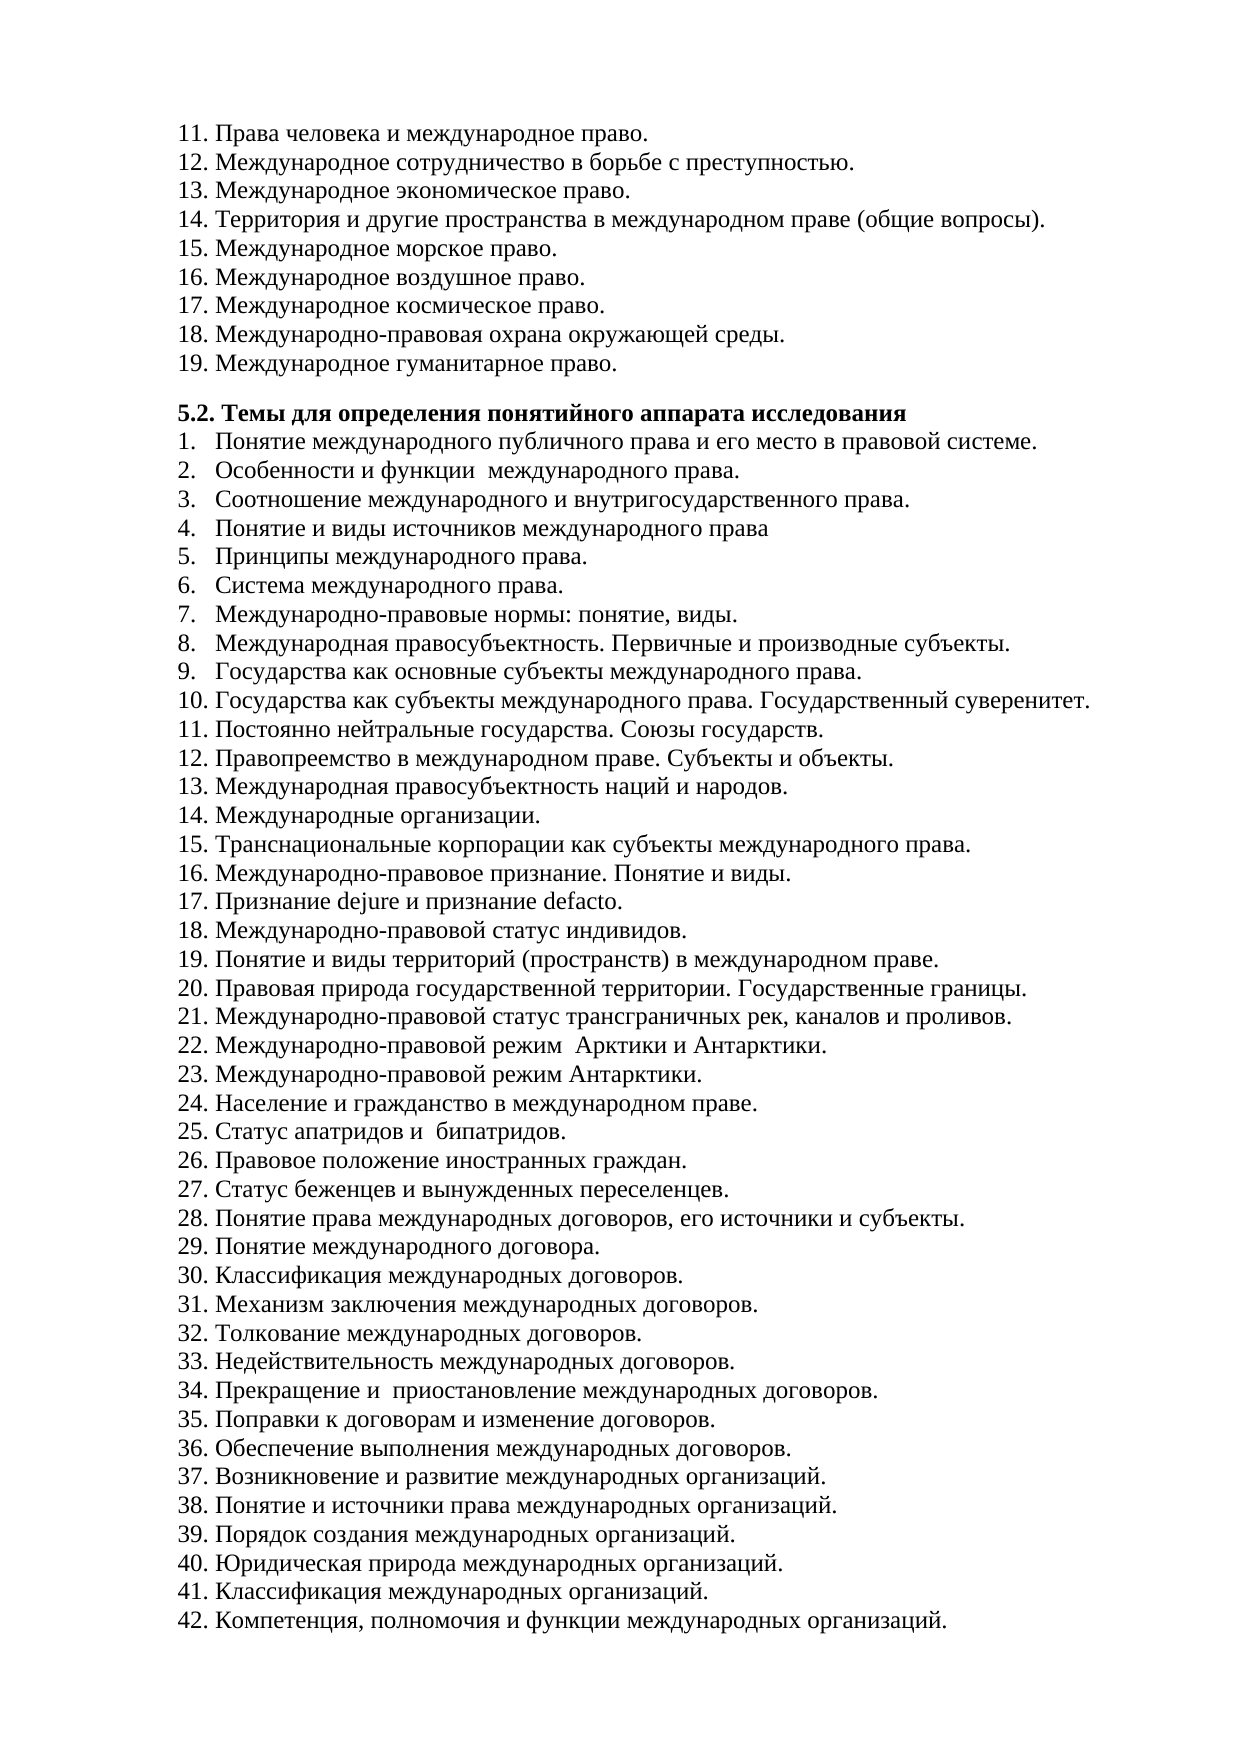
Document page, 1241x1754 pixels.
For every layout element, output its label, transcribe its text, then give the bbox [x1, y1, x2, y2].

list Понятие права международных договоров, его источники и субъекты. [177, 1203, 1152, 1231]
list Население и гражданство в международном праве. [177, 1088, 1152, 1116]
list Международно-правовой режим Арктики и Антарктики. [177, 1030, 1152, 1059]
list Правопреемство в международном праве. Субъекты и объекты. [177, 743, 1152, 771]
list Международное гуманитарное право. [177, 348, 1152, 377]
list Поправки к договорам и изменение договоров. [177, 1404, 1152, 1433]
list Особенности и функции международного права. [177, 455, 1152, 484]
list Статус беженцев и вынужденных переселенцев. [177, 1174, 1152, 1203]
list Международное экономическое право. [177, 176, 1152, 204]
list Права человека и международное право. [177, 118, 1152, 147]
list Международная правосубъектность. Первичные и производные субъекты. [177, 628, 1152, 656]
list Государства как субъекты международного права. Государственный суверенитет. [177, 685, 1152, 714]
list Международное морское право. [177, 233, 1152, 262]
list Признание dejure и признание defacto. [177, 886, 1152, 915]
list Международно-правовые нормы: понятие, виды. [177, 599, 1152, 628]
list Недействительность международных договоров. [177, 1346, 1152, 1375]
list Статус апатридов и бипатридов. [177, 1116, 1152, 1145]
list Юридическая природа международных организаций. [177, 1548, 1152, 1576]
list Понятие и источники права международных организаций. [177, 1490, 1152, 1519]
list Международная правосубъектность наций и народов. [177, 771, 1152, 800]
list Международно-правовой статус трансграничных рек, каналов и проливов. [177, 1001, 1152, 1030]
list Толкование международных договоров. [177, 1318, 1152, 1346]
list Правовая природа государственной территории. Государственные границы. [177, 973, 1152, 1001]
list Государства как основные субъекты международного права. [177, 656, 1152, 685]
list Международно-правовой режим Антарктики. [177, 1059, 1152, 1088]
list Соотношение международного и внутригосударственного права. [177, 484, 1152, 513]
list Понятие международного договора. [177, 1231, 1152, 1260]
list Принципы международного права. [177, 541, 1152, 570]
list Обеспечение выполнения международных договоров. [177, 1433, 1152, 1461]
list Международные организации. [177, 800, 1152, 829]
list Система международного права. [177, 570, 1152, 599]
list Международное сотрудничество в борьбе с преступностью. [177, 147, 1152, 176]
list Возникновение и развитие международных организаций. [177, 1461, 1152, 1490]
list Международно-правовая охрана окружающей среды. [177, 319, 1152, 348]
list Территория и другие пространства в международном праве (общие вопросы). [177, 204, 1152, 233]
list Понятие международного публичного права и его место в правовой системе. [177, 426, 1152, 455]
list Правовое положение иностранных граждан. [177, 1145, 1152, 1174]
list Механизм заключения международных договоров. [177, 1289, 1152, 1318]
list Понятие и виды источников международного права [177, 513, 1152, 541]
text 5.2. Темы для определения понятийного аппарата исследования [177, 398, 1152, 426]
list Международно-правовой статус индивидов. [177, 915, 1152, 944]
list Постоянно нейтральные государства. Союзы государств. [177, 714, 1152, 743]
list Порядок создания международных организаций. [177, 1519, 1152, 1548]
list Международно-правовое признание. Понятие и виды. [177, 858, 1152, 886]
list Международное космическое право. [177, 291, 1152, 319]
list Международное воздушное право. [177, 262, 1152, 291]
list Классификация международных организаций. [177, 1576, 1152, 1605]
list Компетенция, полномочия и функции международных организаций. [177, 1605, 1152, 1634]
list Классификация международных договоров. [177, 1260, 1152, 1289]
list Транснациональные корпорации как субъекты международного права. [177, 829, 1152, 858]
list Понятие и виды территорий (пространств) в международном праве. [177, 944, 1152, 973]
list Прекращение и приостановление международных договоров. [177, 1375, 1152, 1404]
